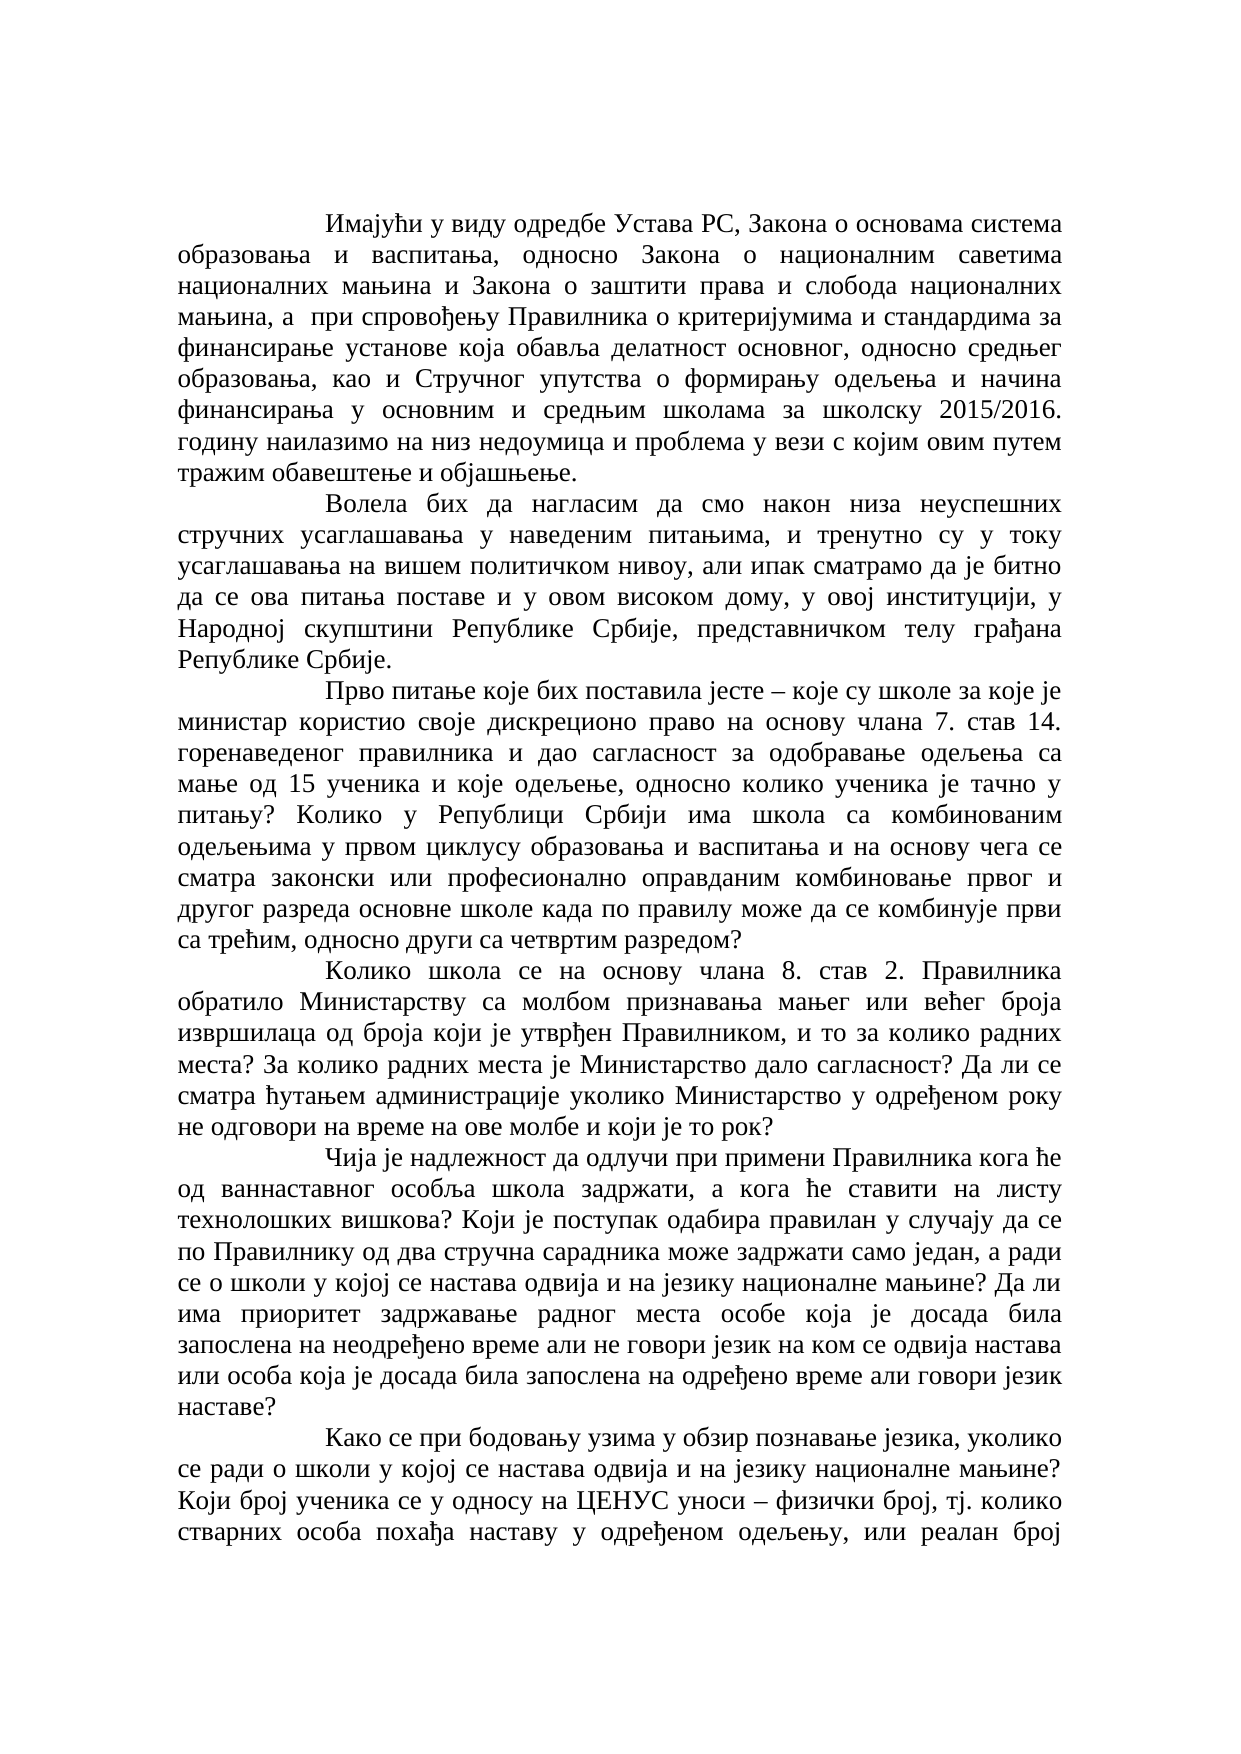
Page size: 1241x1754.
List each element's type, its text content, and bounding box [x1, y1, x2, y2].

text Волела бих да нагласим да смо након низа неуспешних стручних усаглашавања у наведеним питањима, и тренутно су у току усаглашавања на вишем политичком нивоу, али ипак сматрамо да је битно да се ова питања поставе и у овом високом дому, у овој институцији, у Народној скупштини Републике Србије, представничком телу грађана Републике Србије. [177, 487, 1063, 674]
text Колико школа се на основу члана 8. став 2. Правилника обратило Министарству са молбом признавања мањег или већег броја извршилаца од броја који је утврђен Правилником, и то за колико радних места? За колико радних места је Министарство дало сагласност? Да ли се сматра ћутањем администрације уколико Министарство у одређеном року не одговори на време на ове молбе и који је то рок? [177, 954, 1063, 1141]
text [177, 1421, 1063, 1546]
text Чија је надлежност да одлучи при примени Правилника кога ће од ваннаставног особља школа задржати, а кога ће ставити на листу технолошких вишкова? Који је поступак одабира правилан у случају да се по Правилнику од два стручна сарадника може задржати само један, а ради се о школи у којој се настава одвија и на језику националне мањине? Да ли има приоритет задржавање радног места особе која је досада била запослена на неодређено време али не говори језик на ком се одвија настава или особа која је досада била запослена на одређено време али говори језик наставе? [177, 1141, 1063, 1421]
text Прво питање које бих поставила јесте – које су школе за које је министар користио своје дискреционо право на основу члана 7. став 14. горенаведеног правилника и дао сагласност за одобравање одељења са мање од 15 ученика и које одељење, односно колико ученика је тачно у питању? Колико у Републици Србији има школа са комбинованим одељењима у првом циклусу образовања и васпитања и на основу чега се сматра законски или професионално оправданим комбиновање првог и другог разреда основне школе када по правилу може да се комбинује први са трећим, односно други са четвртим разредом? [177, 674, 1063, 954]
text Имајући у виду одредбе Устава РС, Закона о основама система образовања и васпитања, односно Закона о националним саветима националних мањина и Закона о заштити права и слобода националних мањина, а при спровођењу Правилника о критеријумима и стандардима за финансирање установе која обавља делатност основног, односно средњег образовања, као и Стручног упутства о формирању одељења и начина финансирања у основним и средњим школама за школску 2015/2016. годину наилазимо на низ недоумица и проблема у вези с којим овим путем тражим обавештење и објашњење. [177, 207, 1063, 487]
